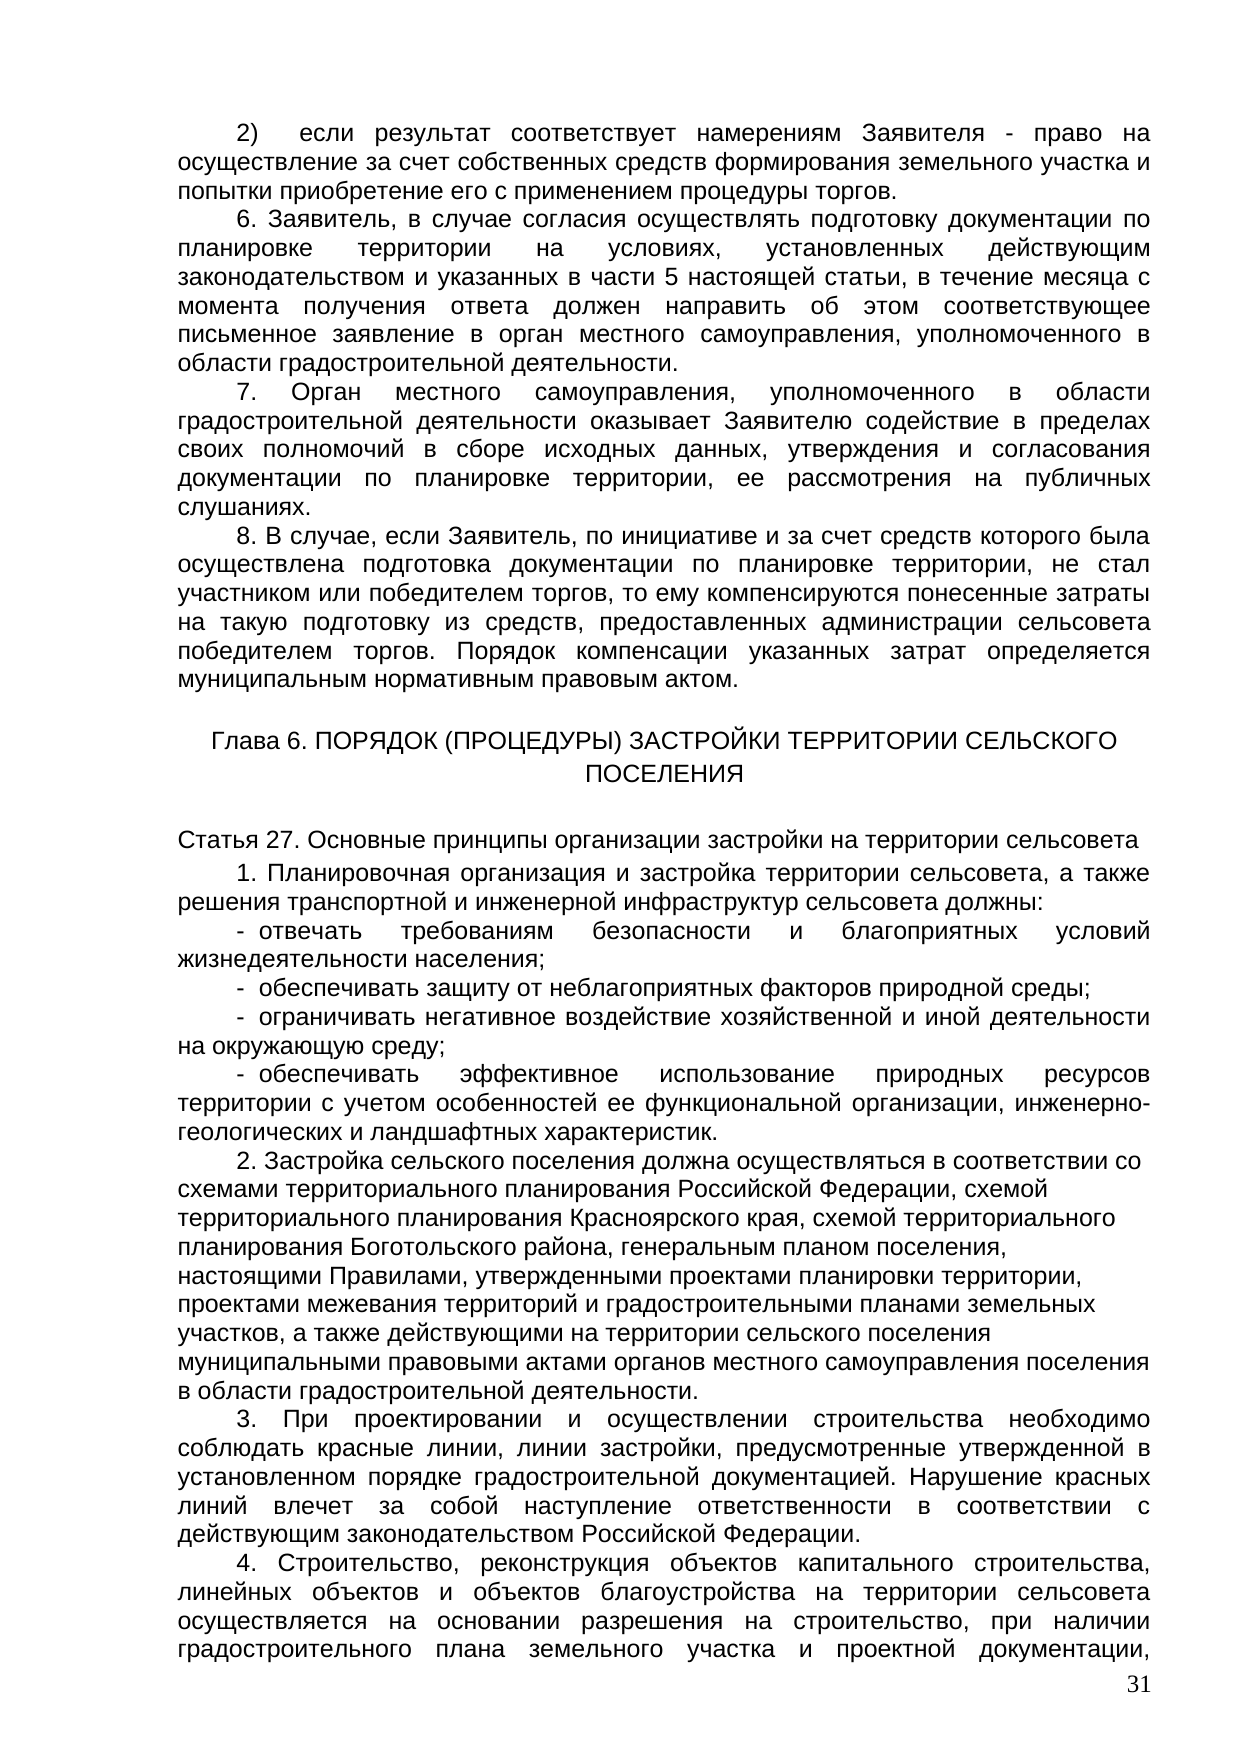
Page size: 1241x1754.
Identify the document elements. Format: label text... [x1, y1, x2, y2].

text 8. В случае, если Заявитель, по инициативе и за счет средств которого была осуществлена подготовка документации по планировке территории, не стал участником или победителем торгов, то ему компенсируются понесенные затраты на такую подготовку из средств, предоставленных администрации сельсовета победителем торгов. Порядок компенсации указанных затрат определяется муниципальным нормативным правовым актом. [177, 521, 1152, 693]
text - отвечать требованиям безопасности и благоприятных условий жизнедеятельности населения; [177, 916, 1152, 973]
text - обеспечивать защиту от неблагоприятных факторов природной среды; [177, 973, 1152, 1002]
text 6. Заявитель, в случае согласия осуществлять подготовку документации по планировке территории на условиях, установленных действующим законодательством и указанных в части 5 настоящей статьи, в течение месяца с момента получения ответа должен направить об этом соответствующее письменное заявление в орган местного самоуправления, уполномоченного в области градостроительной деятельности. [177, 204, 1152, 377]
text - обеспечивать эффективное использование природных ресурсов территории с учетом особенностей ее функциональной организации, инженерно-геологических и ландшафтных характеристик. [177, 1059, 1152, 1146]
subtitle Статья 27. Основные принципы организации застройки на территории сельсовета [177, 825, 1152, 854]
text 7. Орган местного самоуправления, уполномоченного в области градостроительной деятельности оказывает Заявителю содействие в пределах своих полномочий в сборе исходных данных, утверждения и согласования документации по планировке территории, ее рассмотрения на публичных слушаниях. [177, 377, 1152, 521]
text 3. При проектировании и осуществлении строительства необходимо соблюдать красные линии, линии застройки, предусмотренные утвержденной в установленном порядке градостроительной документацией. Нарушение красных линий влечет за собой наступление ответственности в соответствии с действующим законодательством Российской Федерации. [177, 1404, 1152, 1548]
text - ограничивать негативное воздействие хозяйственной и иной деятельности на окружающую среду; [177, 1002, 1152, 1059]
text 1. Планировочная организация и застройка территории сельсовета, а также решения транспортной и инженерной инфраструктур сельсовета должны: [177, 858, 1152, 916]
text 2. Застройка сельского поселения должна осуществляться в соответствии со схемами территориального планирования Российской Федерации, схемой территориального планирования Красноярского края, схемой территориального планирования Боготольского района, генеральным планом поселения, настоящими Правилами, утвержденными проектами планировки территории, проектами межевания территорий и градостроительными планами земельных участков, а также действующими на территории сельского поселения муниципальными правовыми актами органов местного самоуправления поселения в области градостроительной деятельности. [177, 1146, 1152, 1404]
text 2) если результат соответствует намерениям Заявителя - право на осуществление за счет собственных средств формирования земельного участка и попытки приобретение его с применением процедуры торгов. [177, 118, 1152, 204]
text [177, 1548, 1152, 1663]
subtitle Глава 6. ПОРЯДОК (ПРОЦЕДУРЫ) ЗАСТРОЙКИ ТЕРРИТОРИИ СЕЛЬСКОГО ПОСЕЛЕНИЯ [177, 726, 1152, 788]
